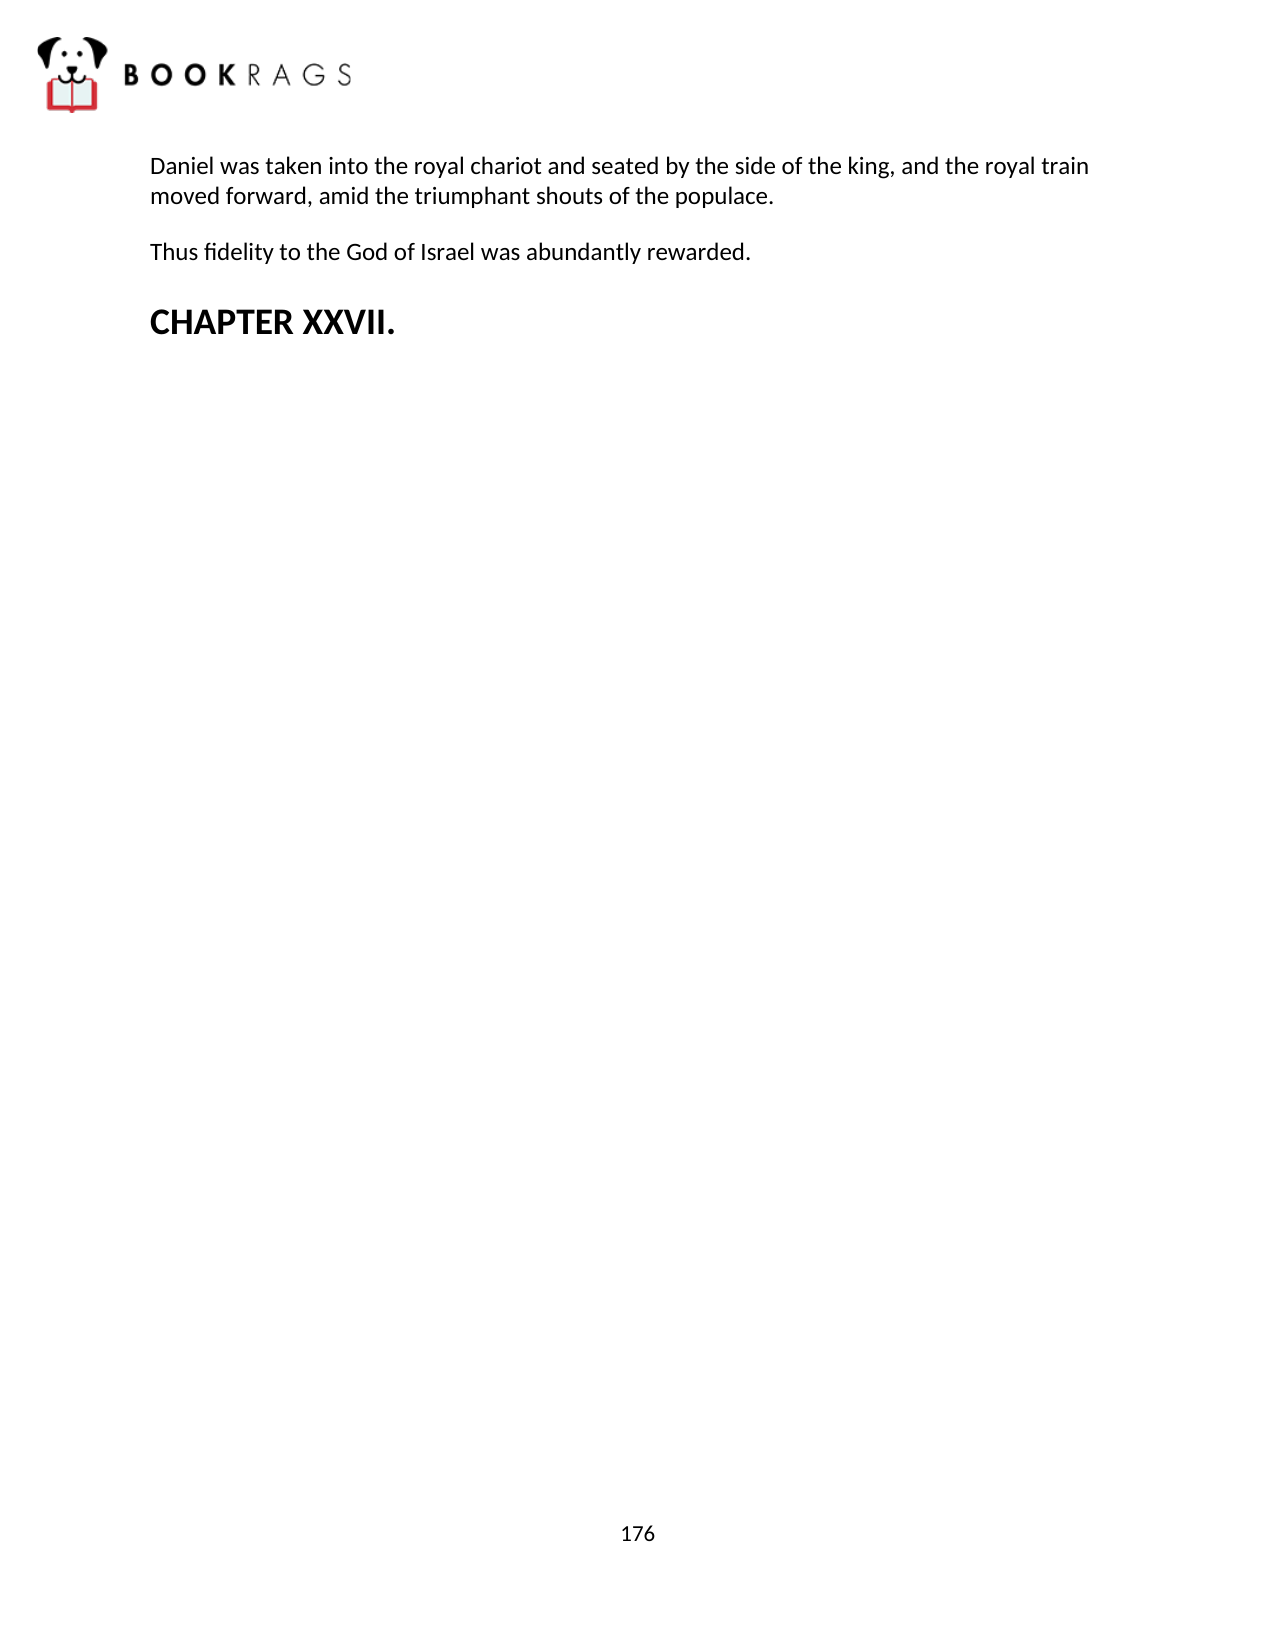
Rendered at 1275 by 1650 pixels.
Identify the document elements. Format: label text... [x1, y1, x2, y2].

text Thus fidelity to the God of Israel was abundantly rewarded. [150, 236, 1125, 267]
picture [37, 37, 351, 113]
text Daniel was taken into the royal chariot and seated by the side of the king, and the royal train moved forward, amid the triumphant shouts of the populace. [150, 150, 1125, 211]
text CHAPTER XXVII. [150, 298, 1125, 343]
